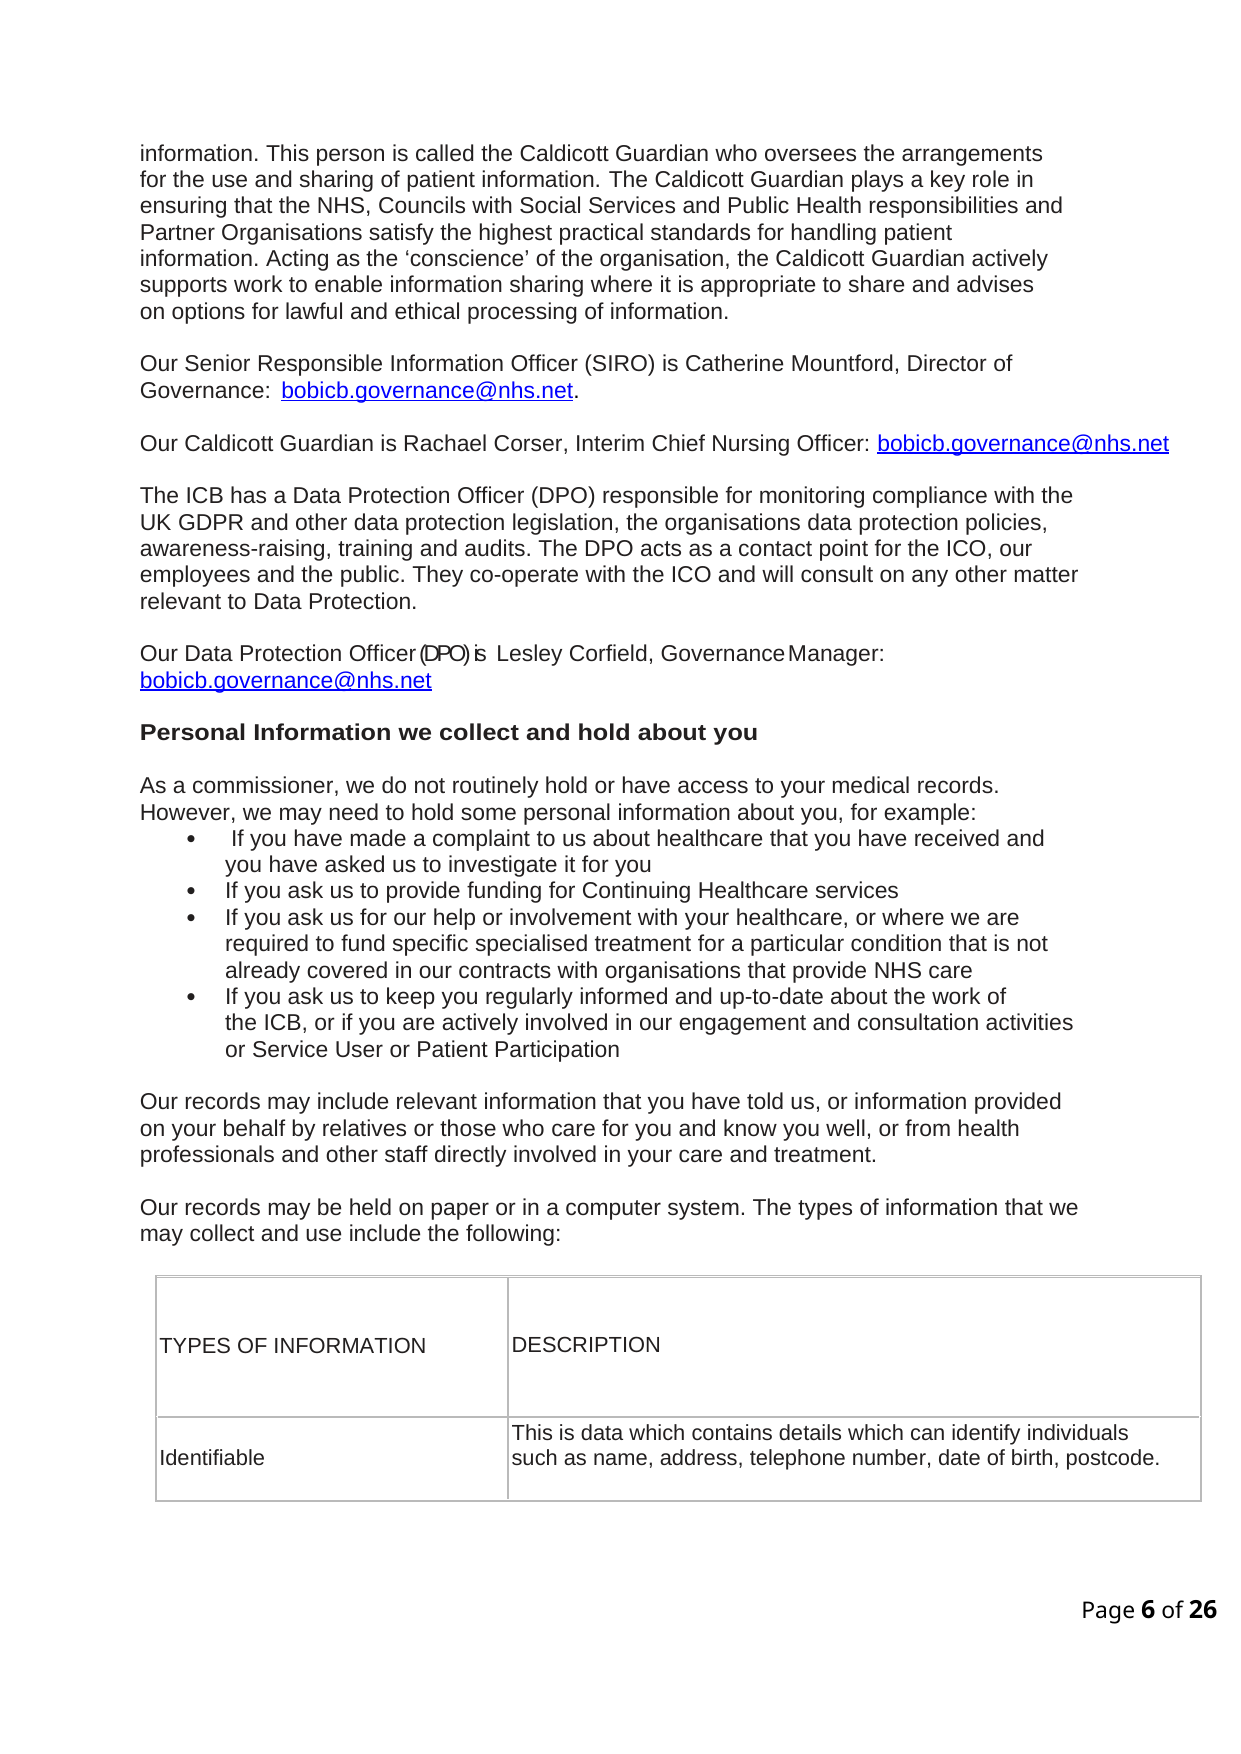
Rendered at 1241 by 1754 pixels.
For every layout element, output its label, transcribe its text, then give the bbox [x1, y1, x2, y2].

text Our records may be held on paper or in a computer system. The types of information that we may collect and use include the following: [139, 1194, 1084, 1246]
text As a commissioner, we do not routinely hold or have access to your medical records. However, we may need to hold some personal information about you, for example: [139, 772, 1084, 825]
text Our Caldicott Guardian is Rachael Corser, Interim Chief Nursing Officer: bobicb.governance@nhs.net [139, 429, 1217, 456]
list If you ask us to keep you regularly informed and up-to-date about the work of [187, 983, 1217, 1009]
text Our Data Protection Officer (DPO) is Lesley Corfield, Governance Manager: bobicb.governance@nhs.net [139, 640, 922, 693]
table_cell This is data which contains details which can identify individuals such as name, address, telephone number, date of birth, postcode. [508, 1416, 1200, 1500]
table_header TYPES OF INFORMATION [157, 1278, 507, 1416]
list If you ask us to provide funding for Continuing Healthcare services [187, 877, 1217, 904]
table_header DESCRIPTION [509, 1278, 1200, 1416]
text Our records may include relevant information that you have told us, or information provided on your behalf by relatives or those who care for you and know you well, or from health professionals and other staff directly involved in your care and treatment. [139, 1088, 1084, 1167]
text The ICB has a Data Protection Officer (DPO) responsible for monitoring compliance with the UK GDPR and other data protection legislation, the organisations data protection policies, awareness-raising, training and audits. The DPO acts as a contact point for the ICO, our employees and the public. They co-operate with the ICO and will consult on any other matter relevant to Data Protection. [139, 482, 1082, 614]
text the ICB, or if you are actively involved in our engagement and consultation activities or Service User or Patient Participation [225, 1009, 1084, 1062]
list If you ask us for our help or involvement with your healthcare, or where we are required to fund specific specialised treatment for a particular condition that is not already covered in our contracts with organisations that provide NHS care [187, 904, 1067, 983]
list If you have made a complaint to us about healthcare that you have received and you have asked us to investigate it for you [187, 825, 1048, 877]
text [139, 139, 1065, 324]
text Our Senior Responsible Information Officer (SIRO) is Catherine Mountford, Director of Governance: bobicb.governance@nhs.net. [139, 350, 1084, 403]
text Personal Information we collect and hold about you [139, 719, 1217, 746]
table_cell Identifiable [157, 1418, 508, 1500]
